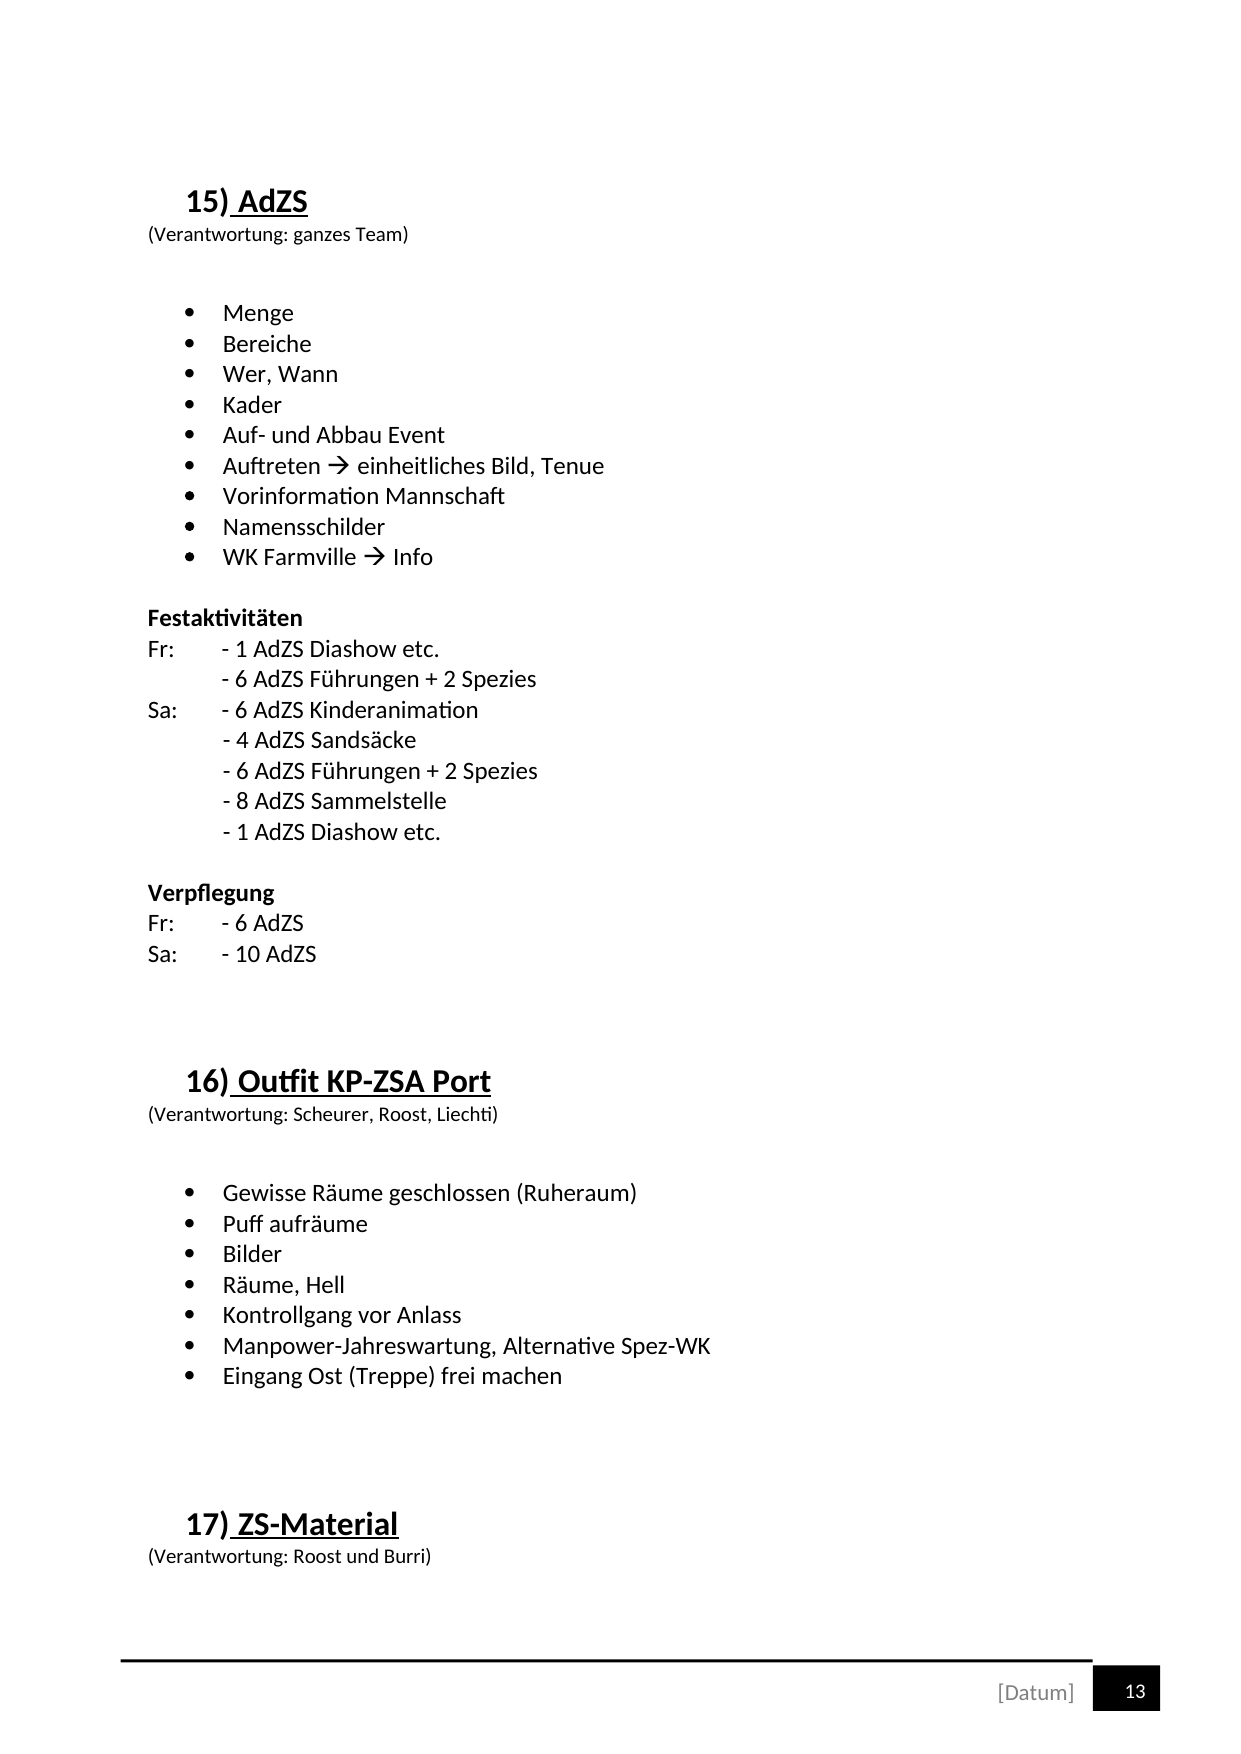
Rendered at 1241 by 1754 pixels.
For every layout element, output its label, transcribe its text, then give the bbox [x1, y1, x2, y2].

list Bilder [185, 1238, 1093, 1269]
text (Verantwortung: Roost und Burri) [148, 1543, 1093, 1569]
text - 6 AdZS Führungen + 2 Spezies [223, 755, 1093, 786]
list Vorinformation Mannschaft [185, 480, 1093, 511]
list Bereiche [185, 328, 1093, 358]
text Verpflegung [148, 877, 1093, 908]
list Wer, Wann [185, 358, 1093, 389]
list WK Farmville Info [185, 541, 1093, 572]
text Fr: - 6 AdZS [148, 908, 1093, 938]
list Namensschilder [185, 511, 1093, 541]
text Fr: - 1 AdZS Diashow etc. [148, 633, 1093, 663]
list Gewisse Räume geschlossen (Ruheraum) [185, 1177, 1093, 1208]
list Kontrollgang vor Anlass [185, 1299, 1093, 1330]
text (Verantwortung: Scheurer, Roost, Liechti) [148, 1101, 1093, 1126]
text Sa: - 10 AdZS [148, 938, 1093, 969]
list Puff aufräume [185, 1208, 1093, 1238]
list Räume, Hell [185, 1269, 1093, 1299]
list Manpower-Jahreswartung, Alternative Spez-WK [185, 1330, 1093, 1360]
text - 4 AdZS Sandsäcke [223, 724, 1093, 755]
list AdZS [185, 180, 1093, 221]
list ZS-Material [185, 1502, 1093, 1543]
text (Verantwortung: ganzes Team) [148, 221, 1093, 246]
list Kader [185, 389, 1093, 419]
text - 8 AdZS Sammelstelle [223, 786, 1093, 816]
list Outfit KP-ZSA Port [185, 1060, 1093, 1101]
text - 1 AdZS Diashow etc. [223, 816, 1093, 847]
list Auf- und Abbau Event [185, 419, 1093, 450]
text - 6 AdZS Führungen + 2 Spezies [148, 663, 1093, 694]
list Auftreten einheitliches Bild, Tenue [185, 450, 1093, 480]
text Festaktivitäten [148, 602, 1093, 633]
list Eingang Ost (Treppe) frei machen [185, 1360, 1093, 1391]
list Menge [185, 297, 1093, 328]
text Sa: - 6 AdZS Kinderanimation [148, 694, 1093, 724]
